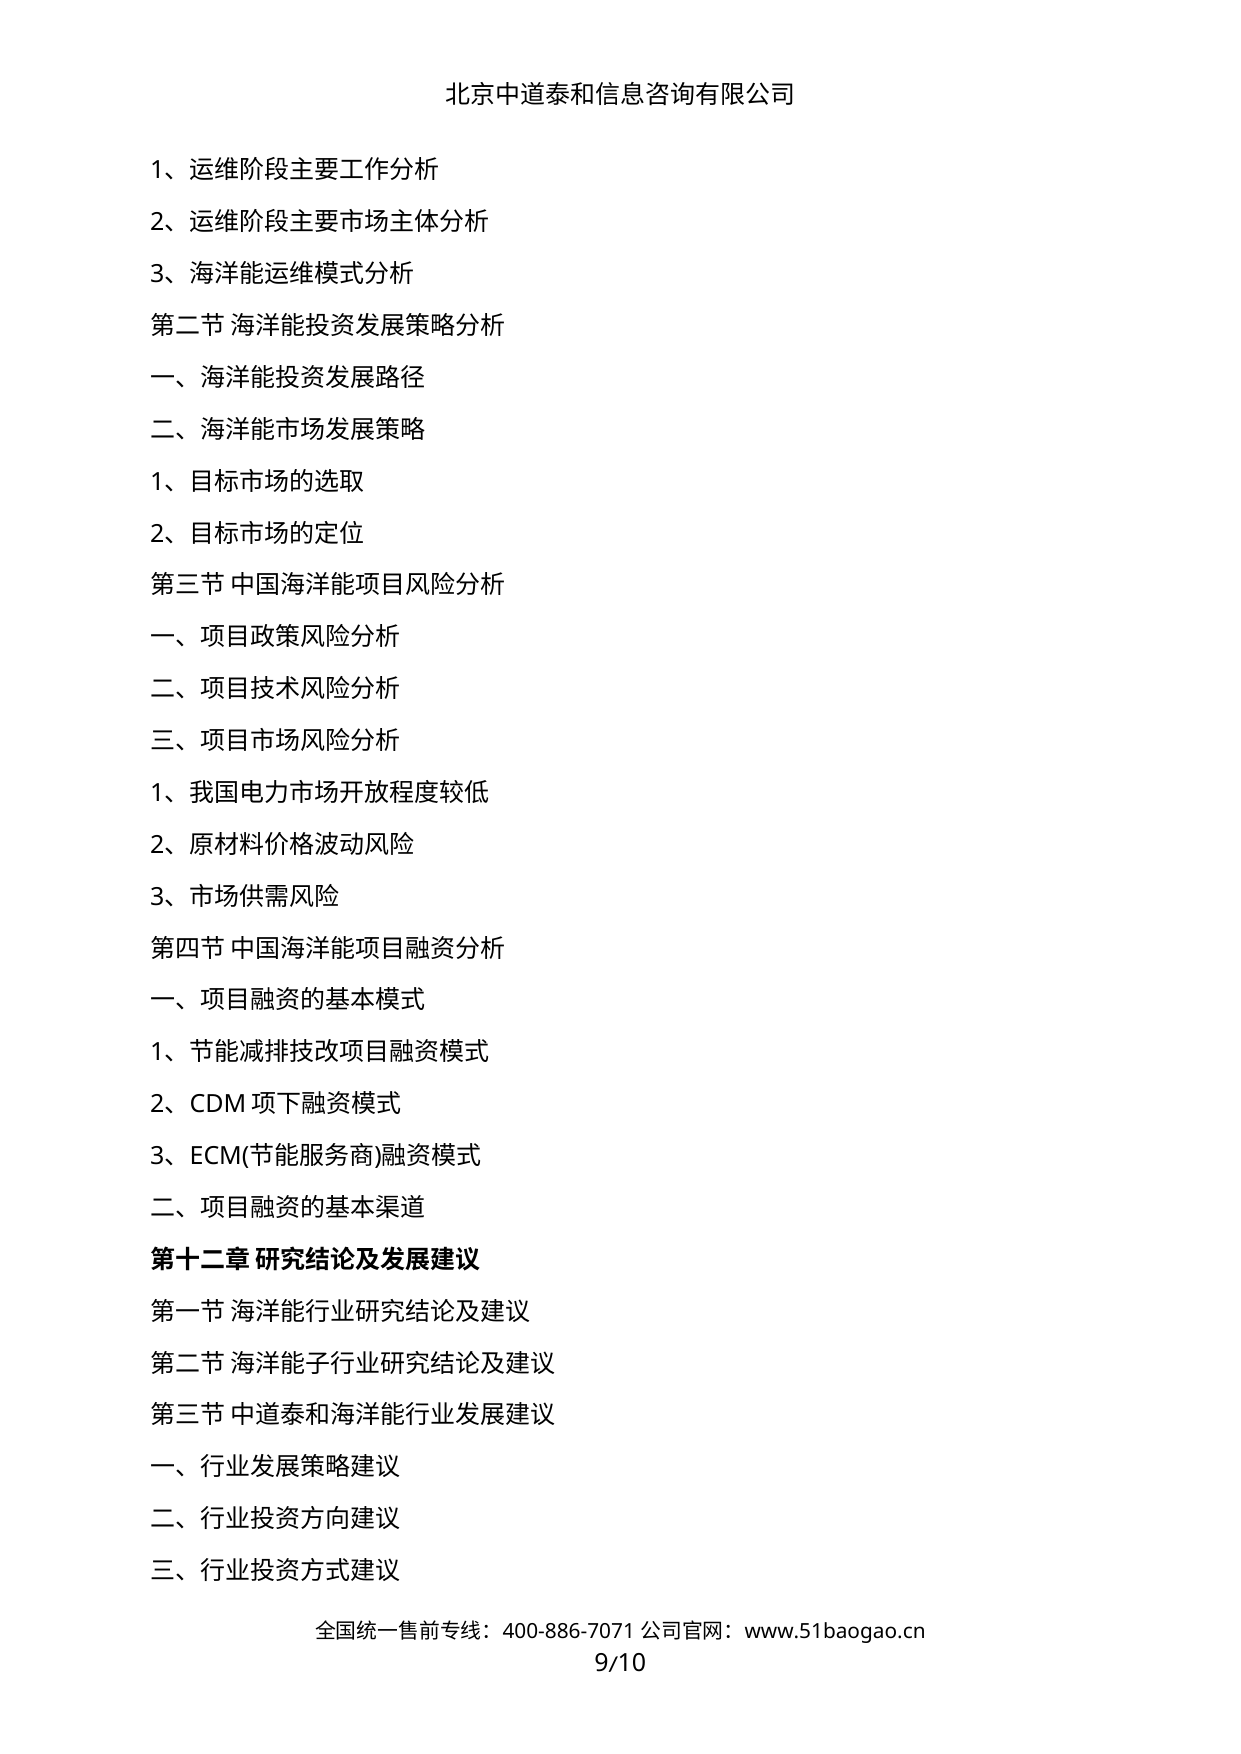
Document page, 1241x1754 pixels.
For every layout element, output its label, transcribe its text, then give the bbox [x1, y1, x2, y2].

text 2、原材料价格波动风险 [150, 824, 1090, 861]
text 第四节 中国海洋能项目融资分析 [150, 928, 1090, 964]
text 2、目标市场的定位 [150, 513, 1090, 549]
text 第十二章 研究结论及发展建议 [150, 1239, 1090, 1276]
text 三、行业投资方式建议 [150, 1551, 1090, 1587]
text 2、运维阶段主要市场主体分析 [150, 202, 1090, 238]
text 二、项目技术风险分析 [150, 669, 1090, 705]
text 1、目标市场的选取 [150, 461, 1090, 497]
text 三、项目市场风险分析 [150, 721, 1090, 757]
text 二、项目融资的基本渠道 [150, 1187, 1090, 1224]
text 二、海洋能市场发展策略 [150, 409, 1090, 446]
text 1、我国电力市场开放程度较低 [150, 772, 1090, 809]
text 第三节 中道泰和海洋能行业发展建议 [150, 1395, 1090, 1431]
text 2、CDM项下融资模式 [150, 1084, 1090, 1120]
text 一、项目融资的基本模式 [150, 980, 1090, 1016]
text 一、海洋能投资发展路径 [150, 357, 1090, 394]
text 第一节 海洋能行业研究结论及建议 [150, 1291, 1090, 1327]
text 第二节 海洋能投资发展策略分析 [150, 306, 1090, 342]
text 二、行业投资方向建议 [150, 1499, 1090, 1535]
text 一、项目政策风险分析 [150, 617, 1090, 653]
text 3、海洋能运维模式分析 [150, 254, 1090, 290]
text 3、市场供需风险 [150, 876, 1090, 912]
text 3、ECM(节能服务商)融资模式 [150, 1136, 1090, 1172]
text 第三节 中国海洋能项目风险分析 [150, 565, 1090, 601]
text 第二节 海洋能子行业研究结论及建议 [150, 1343, 1090, 1379]
text 1、节能减排技改项目融资模式 [150, 1032, 1090, 1068]
text 一、行业发展策略建议 [150, 1447, 1090, 1483]
text 1、运维阶段主要工作分析 [150, 150, 1090, 186]
